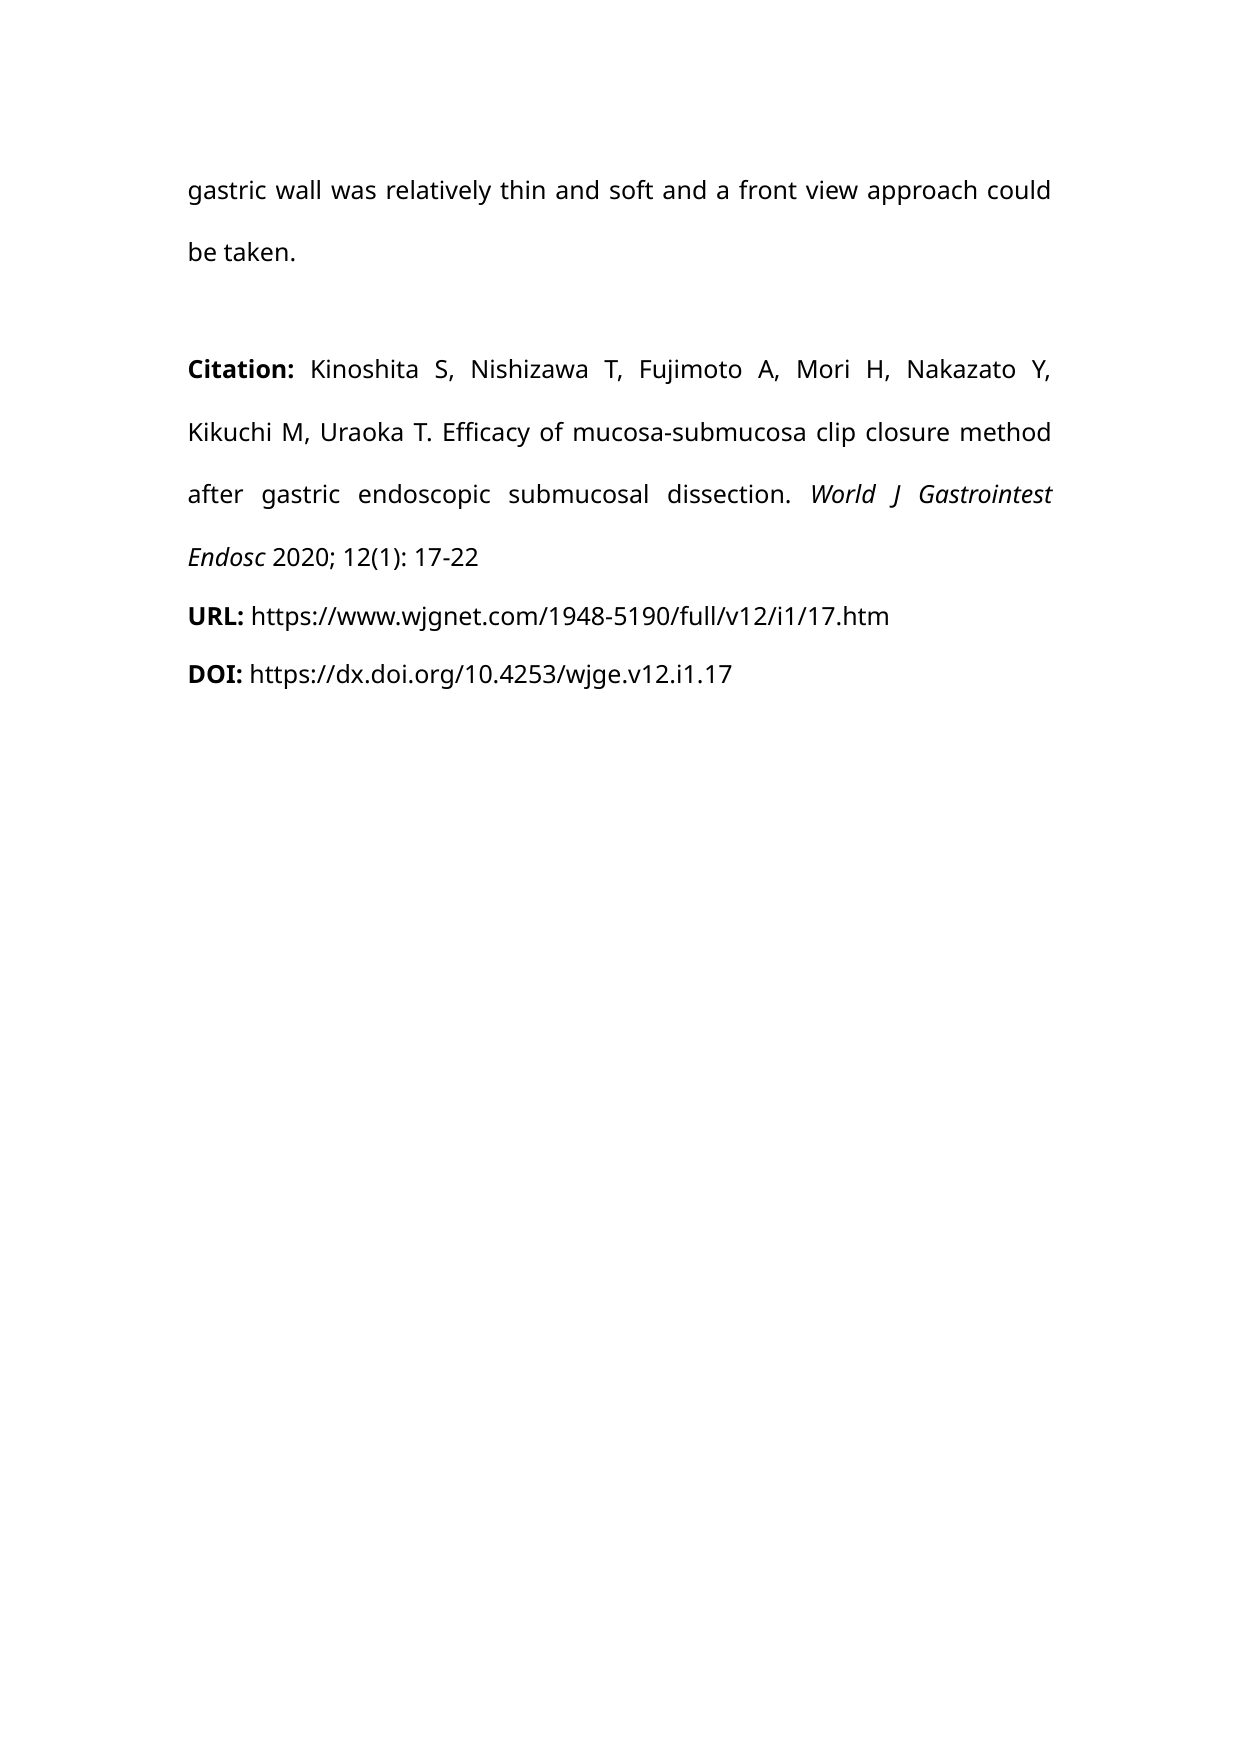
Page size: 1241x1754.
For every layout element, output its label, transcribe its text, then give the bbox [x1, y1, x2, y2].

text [187, 169, 1053, 273]
text URL: https://www.wjgnet.com/1948-5190/full/v12/i1/17.htm [187, 594, 1053, 636]
text DOI: https://dx.doi.org/10.4253/wjge.v12.i1.17 [187, 653, 1053, 695]
text Citation: Kinoshita S, Nishizawa T, Fujimoto A, Mori H, Nakazato Y, Kikuchi M, Uraoka T. Efficacy of mucosa-submucosa clip closure method after gastric endoscopic submucosal dissection. World J Gastrointest Endosc 2020; 12(1): 17-22 [187, 348, 1053, 578]
